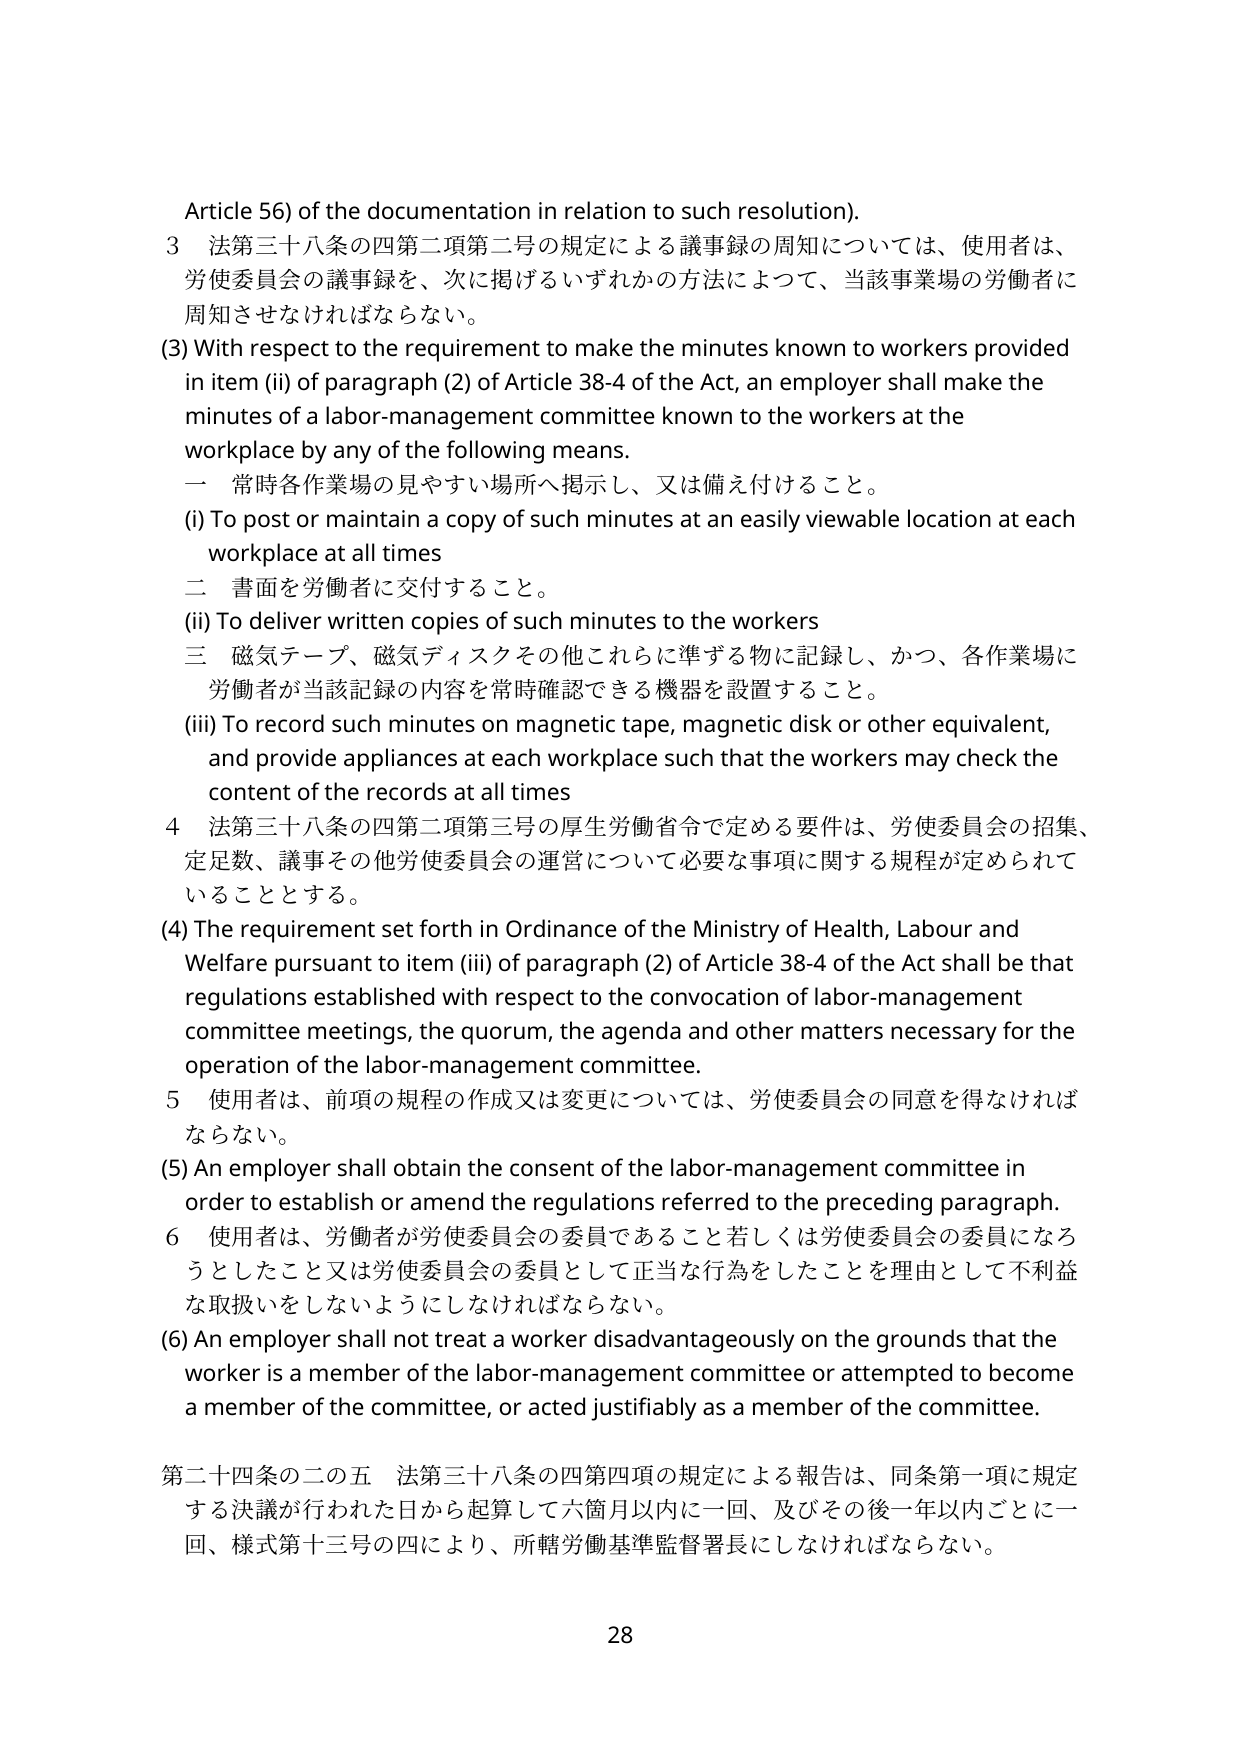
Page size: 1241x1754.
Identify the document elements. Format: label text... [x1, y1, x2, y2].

text (4) The requirement set forth in Ordinance of the Ministry of Health, Labour and Welfare pursuant to item (iii) of paragraph (2) of Article 38-4 of the Act shall be that regulations established with respect to the convocation of labor-management committee meetings, the quorum, the agenda and other matters necessary for the operation of the labor-management committee. [161, 911, 1079, 1082]
text 第二十四条の二の五 法第三十八条の四第四項の規定による報告は、同条第一項に規定する決議が行われた日から起算して六箇月以内に一回、及びその後一年以内ごとに一回、様式第十三号の四により、所轄労働基準監督署長にしなければならない。 [161, 1458, 1079, 1560]
text (6) An employer shall not treat a worker disadvantageously on the grounds that the worker is a member of the labor-management committee or attempted to become a member of the committee, or acted justifiably as a member of the committee. [161, 1321, 1079, 1424]
text ３ 法第三十八条の四第二項第二号の規定による議事録の周知については、使用者は、労使委員会の議事録を、次に掲げるいずれかの方法によつて、当該事業場の労働者に周知させなければならない。 [161, 228, 1079, 330]
text (3) With respect to the requirement to make the minutes known to workers provided in item (ii) of paragraph (2) of Article 38-4 of the Act, an employer shall make the minutes of a labor-management committee known to the workers at the workplace by any of the following means. [161, 330, 1079, 467]
text ５ 使用者は、前項の規程の作成又は変更については、労使委員会の同意を得なければならない。 [161, 1082, 1079, 1150]
text ４ 法第三十八条の四第二項第三号の厚生労働省令で定める要件は、労使委員会の招集、定足数、議事その他労使委員会の運営について必要な事項に関する規程が定められていることとする。 [161, 809, 1079, 911]
text 二 書面を労働者に交付すること。 [184, 569, 1079, 604]
text (iii) To record such minutes on magnetic tape, magnetic disk or other equivalent, and provide appliances at each workplace such that the workers may check the content of the records at all times [184, 706, 1079, 809]
text (5) An employer shall obtain the consent of the labor-management committee in order to establish or amend the regulations referred to the preceding paragraph. [161, 1150, 1079, 1219]
text 一 常時各作業場の見やすい場所へ掲示し、又は備え付けること。 [184, 467, 1079, 501]
text (i) To post or maintain a copy of such minutes at an easily viewable location at each workplace at all times [184, 501, 1079, 569]
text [161, 194, 1079, 228]
text 三 磁気テープ、磁気ディスクその他これらに準ずる物に記録し、かつ、各作業場に労働者が当該記録の内容を常時確認できる機器を設置すること。 [184, 638, 1079, 706]
text ６ 使用者は、労働者が労使委員会の委員であること若しくは労使委員会の委員になろうとしたこと又は労使委員会の委員として正当な行為をしたことを理由として不利益な取扱いをしないようにしなければならない。 [161, 1219, 1079, 1321]
text (ii) To deliver written copies of such minutes to the workers [184, 604, 1079, 638]
